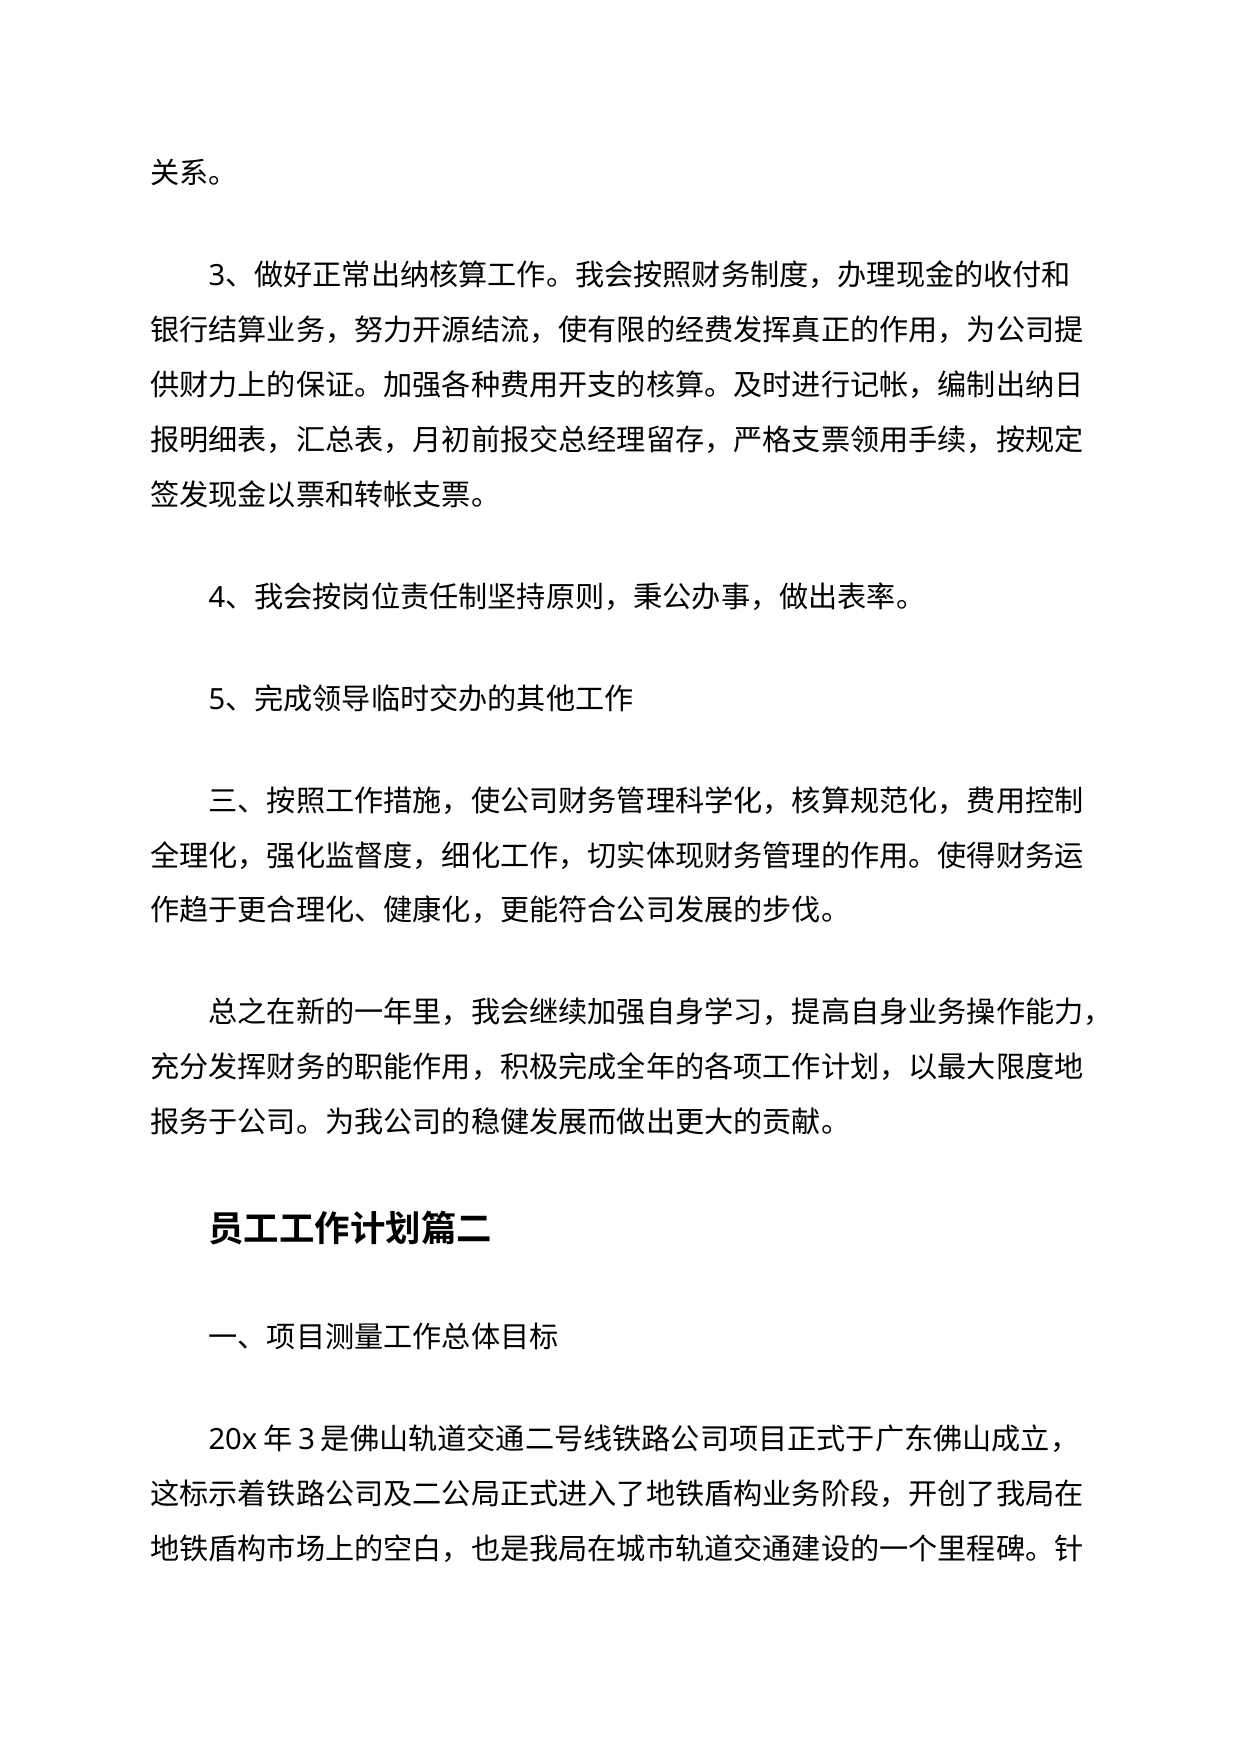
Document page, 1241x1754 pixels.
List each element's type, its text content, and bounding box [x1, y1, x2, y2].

text 员工工作计划篇二 [150, 1200, 1090, 1252]
text 5、完成领导临时交办的其他工作 [150, 675, 1090, 718]
text 总之在新的一年里，我会继续加强自身学习，提高自身业务操作能力，充分发挥财务的职能作用，积极完成全年的各项工作计划，以最大限度地报务于公司。为我公司的稳健发展而做出更大的贡献。 [150, 989, 1090, 1141]
text 一、项目测量工作总体目标 [150, 1314, 1090, 1356]
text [150, 150, 1090, 192]
text 4、我会按岗位责任制坚持原则，秉公办事，做出表率。 [150, 573, 1090, 616]
text 3、做好正常出纳核算工作。我会按照财务制度，办理现金的收付和银行结算业务，努力开源结流，使有限的经费发挥真正的作用，为公司提供财力上的保证。加强各种费用开支的核算。及时进行记帐，编制出纳日报明细表，汇总表，月初前报交总经理留存，严格支票领用手续，按规定签发现金以票和转帐支票。 [150, 252, 1090, 514]
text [150, 1416, 1090, 1568]
text 三、按照工作措施，使公司财务管理科学化，核算规范化，费用控制全理化，强化监督度，细化工作，切实体现财务管理的作用。使得财务运作趋于更合理化、健康化，更能符合公司发展的步伐。 [150, 777, 1090, 929]
